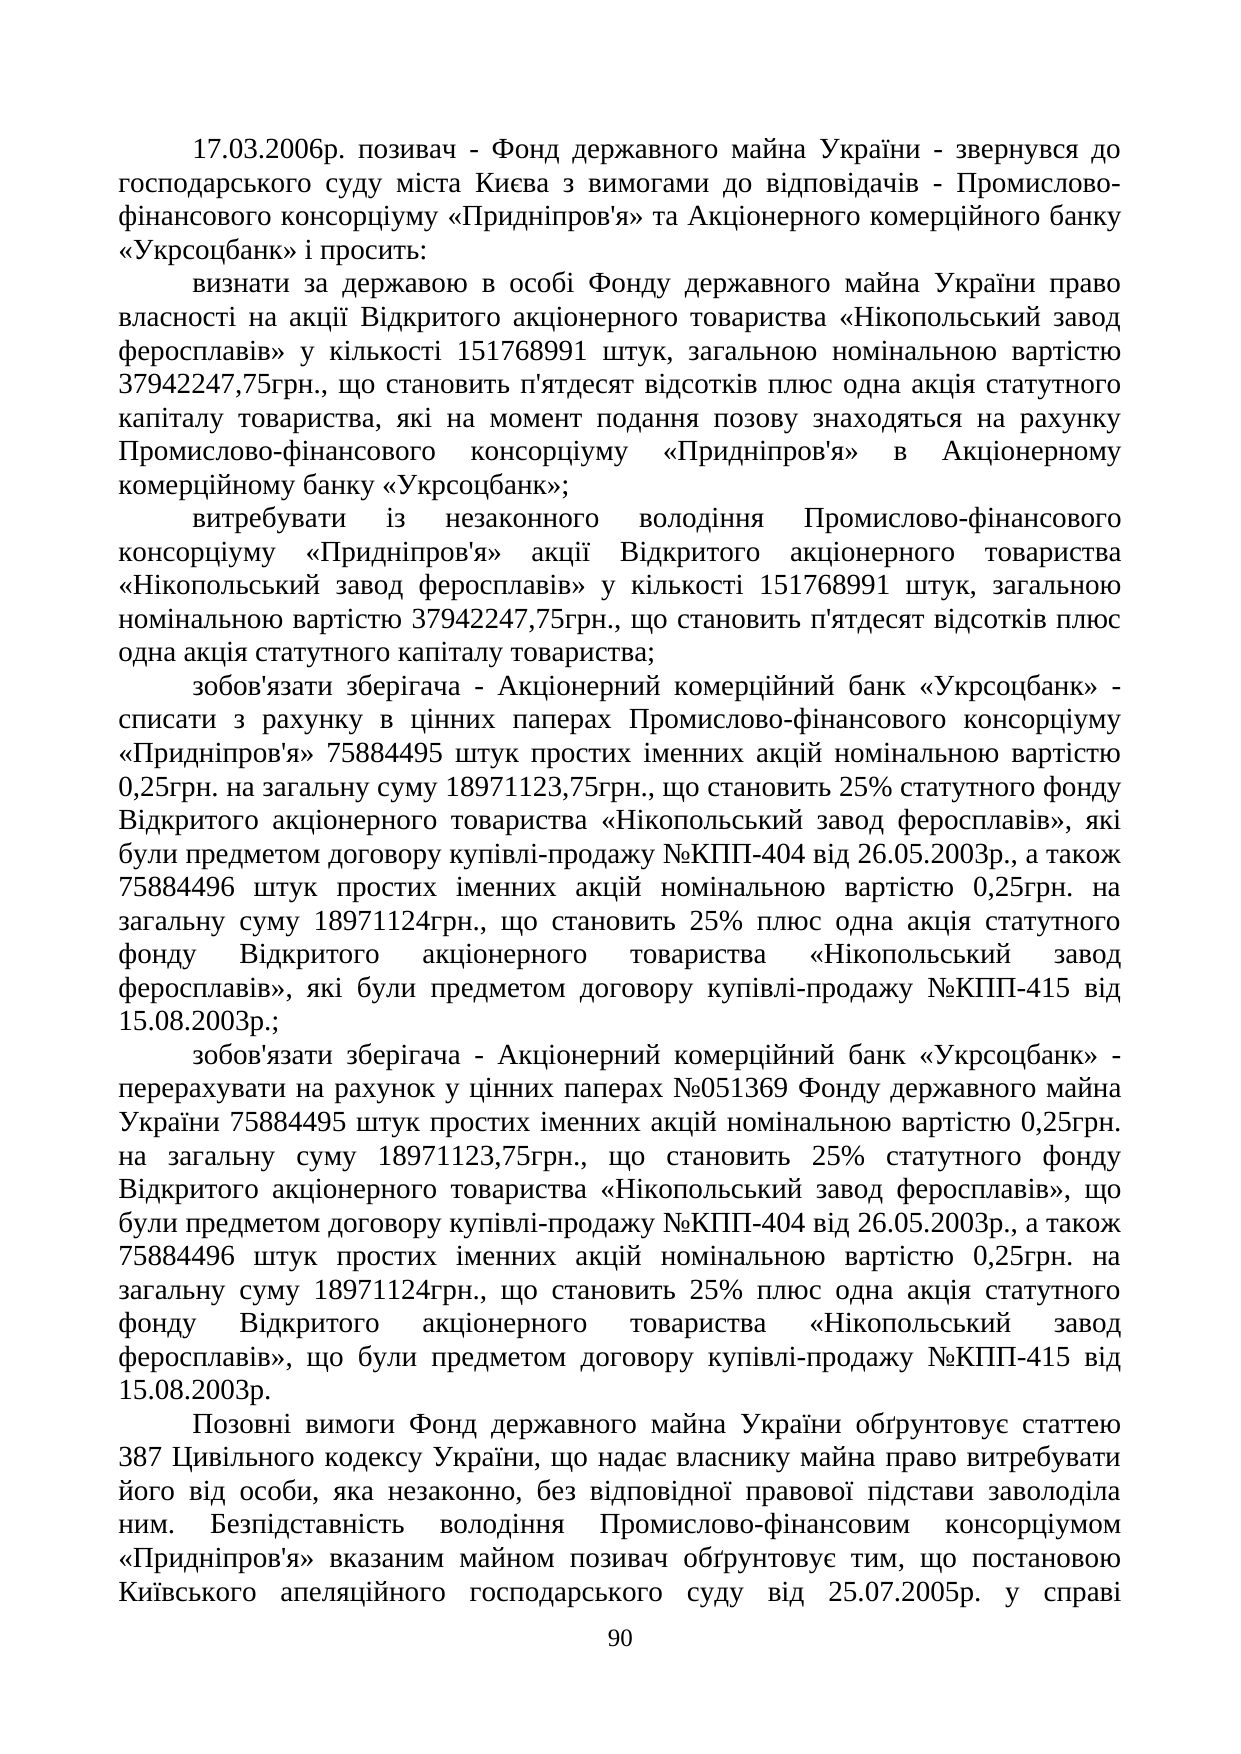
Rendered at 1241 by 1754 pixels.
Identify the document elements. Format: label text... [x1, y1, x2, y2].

text зобов'язати зберігача - Акціонерний комерційний банк «Укрсоцбанк» - списати з рахунку в цінних паперах Промислово-фінансового консорціуму «Придніпров'я» 75884495 штук простих іменних акцій номінальною вартістю 0,25грн. на загальну суму 18971123,75грн., що становить 25% статутного фонду Відкритого акціонерного товариства «Нікопольський завод феросплавів», які були предметом договору купівлі-продажу №КПП-404 від 26.05.2003р., а також 75884496 штук простих іменних акцій номінальною вартістю 0,25грн. на загальну суму 18971124грн., що становить 25% плюс одна акція статутного фонду Відкритого акціонерного товариства «Нікопольський завод феросплавів», які були предметом договору купівлі-продажу №КПП-415 від 15.08.2003р.; [118, 668, 1122, 1037]
text зобов'язати зберігача - Акціонерний комерційний банк «Укрсоцбанк» - перерахувати на рахунок у цінних паперах №051369 Фонду державного майна України 75884495 штук простих іменних акцій номінальною вартістю 0,25грн. на загальну суму 18971123,75грн., що становить 25% статутного фонду Відкритого акціонерного товариства «Нікопольський завод феросплавів», що були предметом договору купівлі-продажу №КПП-404 від 26.05.2003р., а також 75884496 штук простих іменних акцій номінальною вартістю 0,25грн. на загальну суму 18971124грн., що становить 25% плюс одна акція статутного фонду Відкритого акціонерного товариства «Нікопольський завод феросплавів», що були предметом договору купівлі-продажу №КПП-415 від 15.08.2003р. [118, 1037, 1122, 1406]
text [118, 1406, 1122, 1607]
text 17.03.2006р. позивач - Фонд державного майна України - звернувся до господарського суду міста Києва з вимогами до відповідачів - Промислово-фінансового консорціуму «Придніпров'я» та Акціонерного комерційного банку «Укрсоцбанк» і просить: [118, 131, 1122, 266]
text витребувати із незаконного володіння Промислово-фінансового консорціуму «Придніпров'я» акції Відкритого акціонерного товариства «Нікопольський завод феросплавів» у кількості 151768991 штук, загальною номінальною вартістю 37942247,75грн., що становить п'ятдесят відсотків плюс одна акція статутного капіталу товариства; [118, 500, 1122, 668]
text визнати за державою в особі Фонду державного майна України право власності на акції Відкритого акціонерного товариства «Нікопольський завод феросплавів» у кількості 151768991 штук, загальною номінальною вартістю 37942247,75грн., що становить п'ятдесят відсотків плюс одна акція статутного капіталу товариства, які на момент подання позову знаходяться на рахунку Промислово-фінансового консорціуму «Придніпров'я» в Акціонерному комерційному банку «Укрсоцбанк»; [118, 266, 1122, 500]
